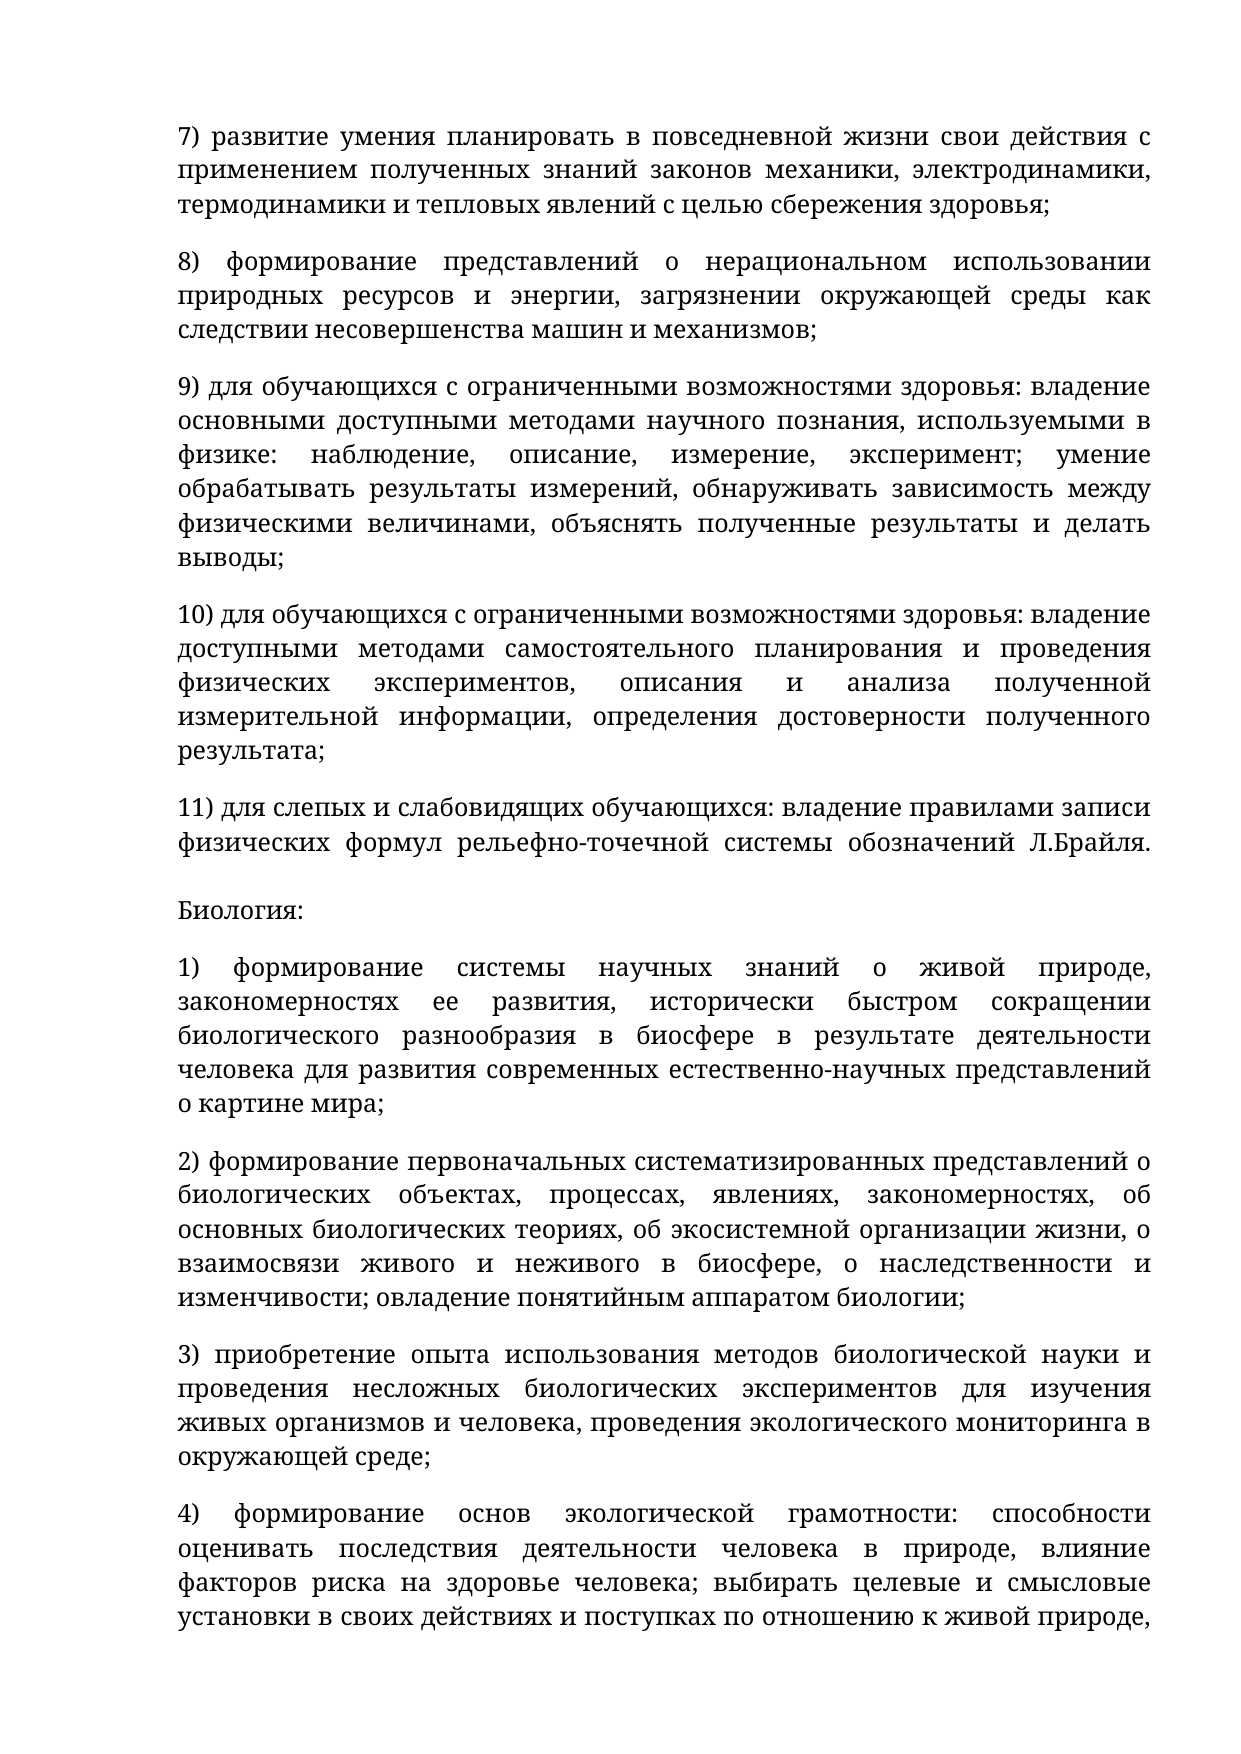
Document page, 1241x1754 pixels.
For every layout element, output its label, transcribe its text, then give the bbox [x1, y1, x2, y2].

text 7) развитие умения планировать в повседневной жизни свои действия с применением полученных знаний законов механики, электродинамики, термодинамики и тепловых явлений с целью сбережения здоровья; [177, 118, 1152, 220]
text 3) приобретение опыта использования методов биологической науки и проведения несложных биологических экспериментов для изучения живых организмов и человека, проведения экологического мониторинга в окружающей среде; [177, 1337, 1152, 1473]
text 11) для слепых и слабовидящих обучающихся: владение правилами записи физических формул рельефно-точечной системы обозначений Л.Брайля. Биология: [177, 790, 1152, 926]
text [177, 1496, 1152, 1632]
text 1) формирование системы научных знаний о живой природе, закономерностях ее развития, исторически быстром сокращении биологического разнообразия в биосфере в результате деятельности человека для развития современных естественно-научных представлений о картине мира; [177, 949, 1152, 1120]
text 10) для обучающихся с ограниченными возможностями здоровья: владение доступными методами самостоятельного планирования и проведения физических экспериментов, описания и анализа полученной измерительной информации, определения достоверности полученного результата; [177, 597, 1152, 767]
text 9) для обучающихся с ограниченными возможностями здоровья: владение основными доступными методами научного познания, используемыми в физике: наблюдение, описание, измерение, эксперимент; умение обрабатывать результаты измерений, обнаруживать зависимость между физическими величинами, объяснять полученные результаты и делать выводы; [177, 369, 1152, 573]
text 2) формирование первоначальных систематизированных представлений о биологических объектах, процессах, явлениях, закономерностях, об основных биологических теориях, об экосистемной организации жизни, о взаимосвязи живого и неживого в биосфере, о наследственности и изменчивости; овладение понятийным аппаратом биологии; [177, 1143, 1152, 1313]
text 8) формирование представлений о нерациональном использовании природных ресурсов и энергии, загрязнении окружающей среды как следствии несовершенства машин и механизмов; [177, 243, 1152, 346]
